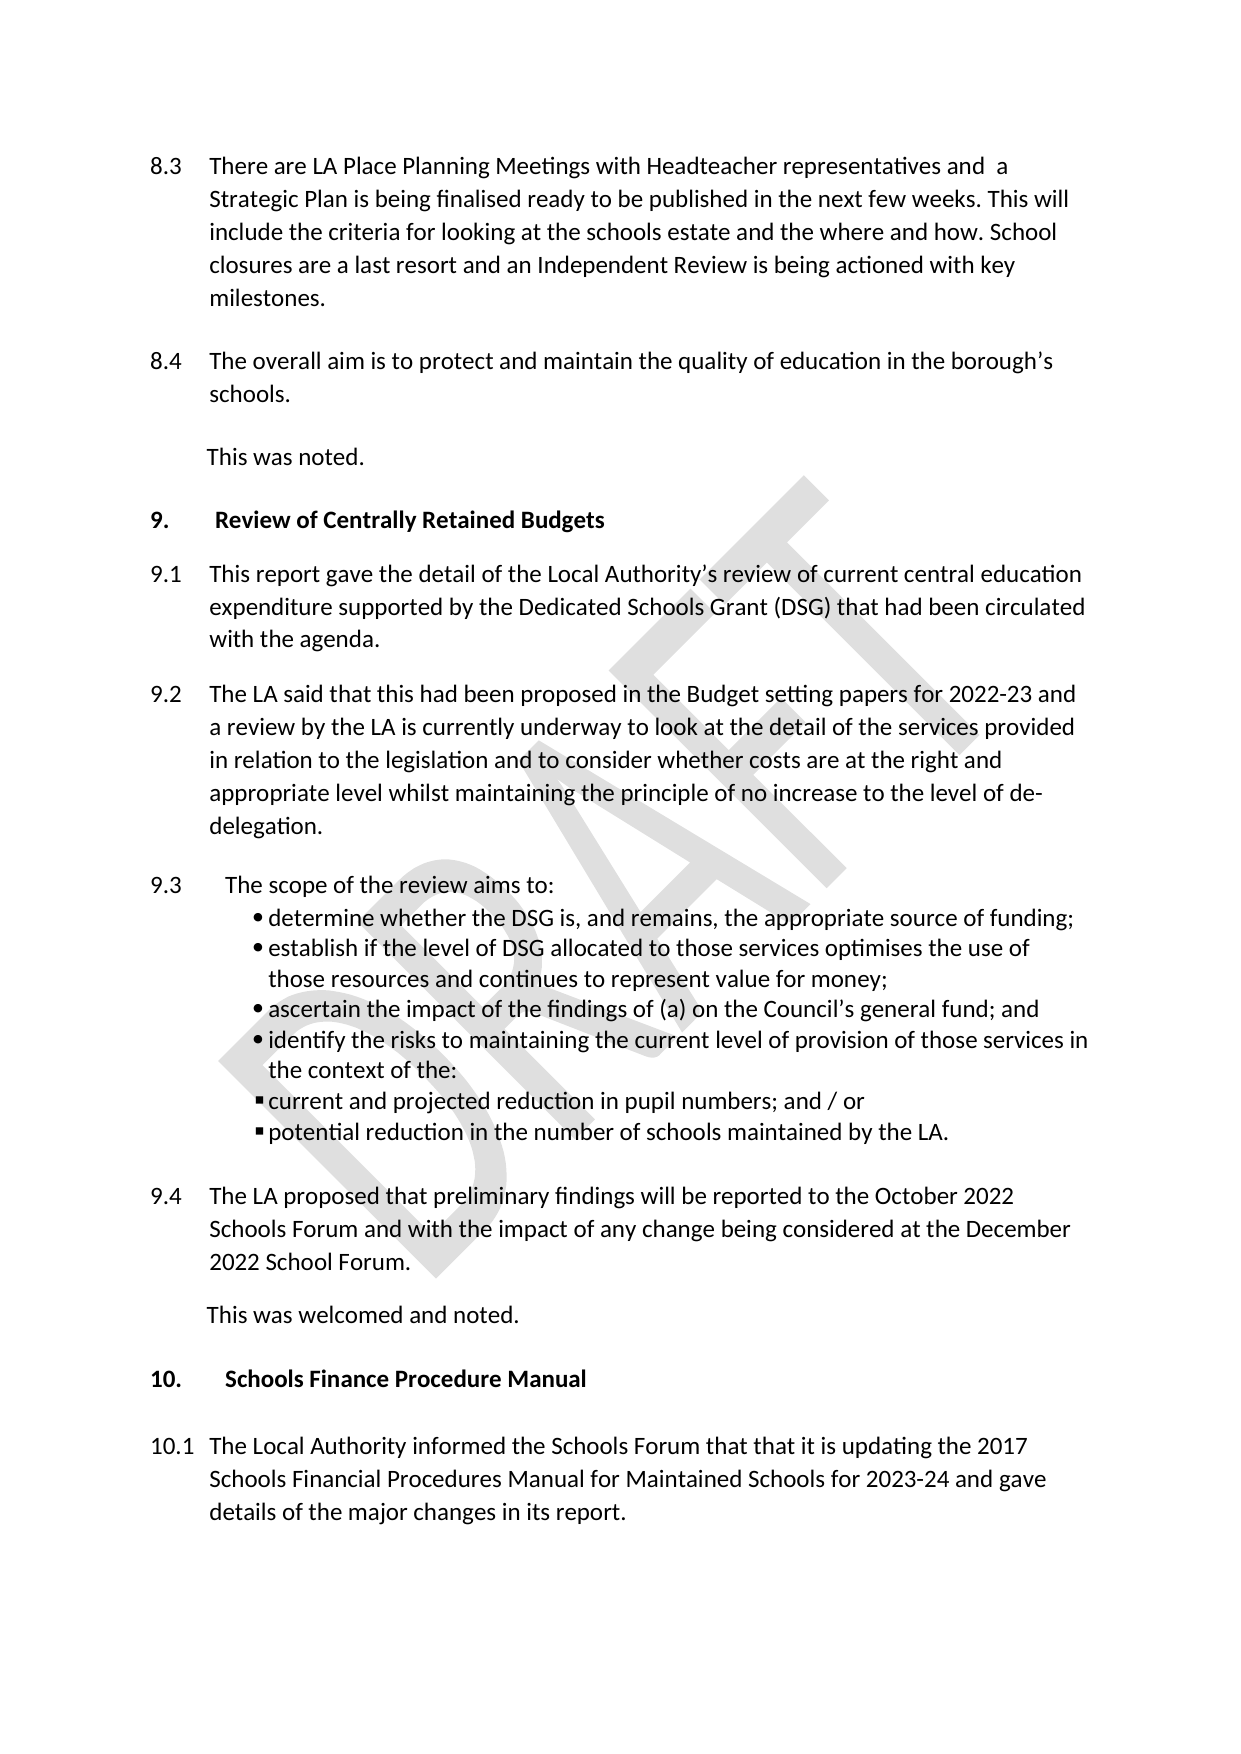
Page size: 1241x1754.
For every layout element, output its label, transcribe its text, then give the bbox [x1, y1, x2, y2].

subtitle This was noted. [150, 441, 1090, 472]
subtitle 9.1 This report gave the detail of the Local Authority’s review of current central education expenditure supported by the Dedicated Schools Grant (DSG) that had been circulated with the agenda. [150, 558, 1090, 654]
list determine whether the DSG is, and remains, the appropriate source of funding; [253, 902, 1090, 932]
subtitle This was welcomed and noted. [150, 1299, 1090, 1330]
list identify the risks to maintaining the current level of provision of those services in the context of the: [253, 1024, 1090, 1085]
list ascertain the impact of the findings of (a) on the Council’s general fund; and [253, 993, 1090, 1024]
subtitle 9. Review of Centrally Retained Budgets [150, 504, 1090, 535]
list current and projected reduction in pupil numbers; and / or [253, 1085, 1090, 1116]
subtitle 8.4 The overall aim is to protect and maintain the quality of education in the borough’s schools. [150, 345, 1090, 408]
subtitle 10.1 The Local Authority informed the Schools Forum that that it is updating the 2017 Schools Financial Procedures Manual for Maintained Schools for 2023-24 and gave details of the major changes in its report. [150, 1430, 1090, 1527]
subtitle 9.3 The scope of the review aims to: [150, 869, 1090, 899]
subtitle 9.4 The LA proposed that preliminary findings will be reported to the October 2022 Schools Forum and with the impact of any change being considered at the December 2022 School Forum. [150, 1181, 1090, 1277]
list potential reduction in the number of schools maintained by the LA. [253, 1116, 1090, 1146]
subtitle 9.2 The LA said that this had been proposed in the Budget setting papers for 2022-23 and a review by the LA is currently underway to look at the detail of the services provided in relation to the legislation and to consider whether costs are at the right and appropriate level whilst maintaining the principle of no increase to the level of de-delegation. [150, 678, 1090, 841]
list establish if the level of DSG allocated to those services optimises the use of those resources and continues to represent value for money; [253, 932, 1090, 993]
subtitle 8.3 There are LA Place Planning Meetings with Headteacher representatives and a Strategic Plan is being finalised ready to be published in the next few weeks. This will include the criteria for looking at the schools estate and the where and how. School closures are a last resort and an Independent Review is being actioned with key milestones. [150, 150, 1090, 312]
subtitle 10. Schools Finance Procedure Manual [150, 1363, 1090, 1393]
